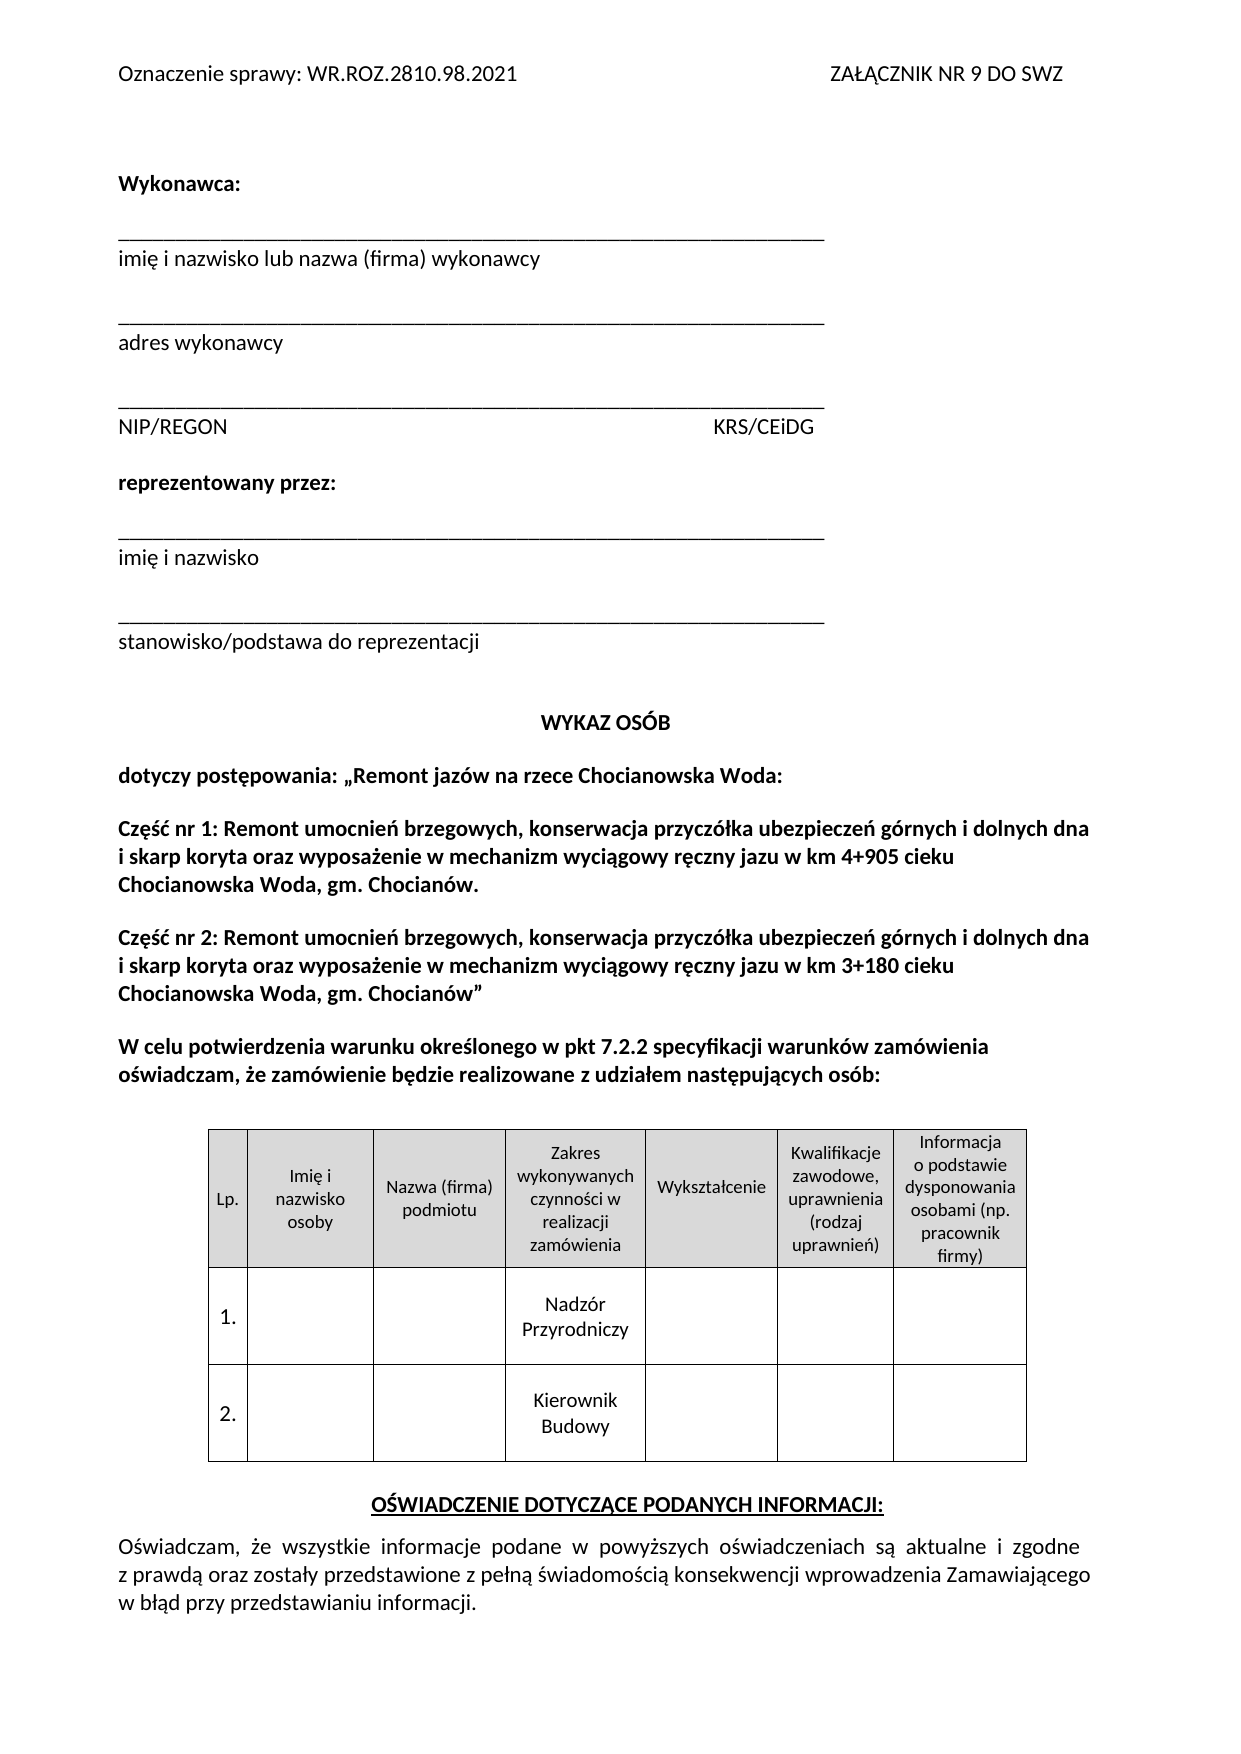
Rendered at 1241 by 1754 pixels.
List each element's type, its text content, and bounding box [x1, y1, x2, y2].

table_cell [646, 1268, 777, 1364]
table_header Wykształcenie [646, 1130, 777, 1267]
table_cell [374, 1268, 505, 1364]
text ______________________________________________________________ [118, 515, 1093, 543]
table_cell [894, 1268, 1026, 1364]
text stanowisko/podstawa do reprezentacji [118, 627, 1093, 655]
table_header Informacja o podstawie dysponowania osobami (np. pracownik firmy) [894, 1130, 1026, 1267]
text imię i nazwisko lub nazwa (firma) wykonawcy [118, 244, 1093, 272]
text WYKAZ OSÓB [118, 708, 1093, 736]
text adres wykonawcy [118, 328, 1093, 356]
text Część nr 1: Remont umocnień brzegowych, konserwacja przyczółka ubezpieczeń górnych i dolnych dna i skarp koryta oraz wyposażenie w mechanizm wyciągowy ręczny jazu w km 4+905 cieku Chocianowska Woda, gm. Chocianów. [118, 814, 1093, 898]
table_cell [248, 1268, 373, 1364]
table_cell [778, 1268, 893, 1364]
text NIP/REGON KRS/CEiDG [118, 412, 1093, 440]
text ______________________________________________________________ [118, 300, 1093, 328]
table_cell 1. [209, 1268, 247, 1364]
table_cell Nadzór Przyrodniczy [506, 1268, 645, 1364]
table_cell 2. [209, 1365, 247, 1461]
text ______________________________________________________________ [118, 384, 1093, 412]
text ______________________________________________________________ [118, 599, 1093, 627]
text ______________________________________________________________ [118, 216, 1093, 244]
text OŚWIADCZENIE DOTYCZĄCE PODANYCH INFORMACJI: [118, 1490, 1137, 1518]
table_header Lp. [209, 1130, 247, 1267]
table_cell [778, 1365, 893, 1461]
text reprezentowany przez: [118, 468, 1093, 496]
text Oświadczam, że wszystkie informacje podane w powyższych oświadczeniach są aktualne i zgodne z prawdą oraz zostały przedstawione z pełną świadomością konsekwencji wprowadzenia Zamawiającego w błąd przy przedstawianiu informacji. [118, 1532, 1093, 1616]
table_cell Kierownik Budowy [506, 1365, 645, 1461]
text W celu potwierdzenia warunku określonego w pkt 7.2.2 specyfikacji warunków zamówienia oświadczam, że zamówienie będzie realizowane z udziałem następujących osób: [118, 1032, 1093, 1088]
table_header Imię i nazwisko osoby [248, 1130, 373, 1267]
table_header Zakres wykonywanych czynności w realizacji zamówienia [506, 1130, 645, 1267]
table_cell [248, 1365, 373, 1461]
table_header Nazwa (firma) podmiotu [374, 1130, 505, 1267]
text dotyczy postępowania: „Remont jazów na rzece Chocianowska Woda: [118, 761, 1093, 789]
table_cell [894, 1365, 1026, 1461]
text imię i nazwisko [118, 543, 1093, 571]
text Wykonawca: [118, 169, 1093, 197]
table_header Kwalifikacje zawodowe, uprawnienia (rodzaj uprawnień) [778, 1130, 893, 1267]
table_cell [646, 1365, 777, 1461]
text Część nr 2: Remont umocnień brzegowych, konserwacja przyczółka ubezpieczeń górnych i dolnych dna i skarp koryta oraz wyposażenie w mechanizm wyciągowy ręczny jazu w km 3+180 cieku Chocianowska Woda, gm. Chocianów” [118, 923, 1093, 1007]
table_cell [374, 1365, 505, 1461]
